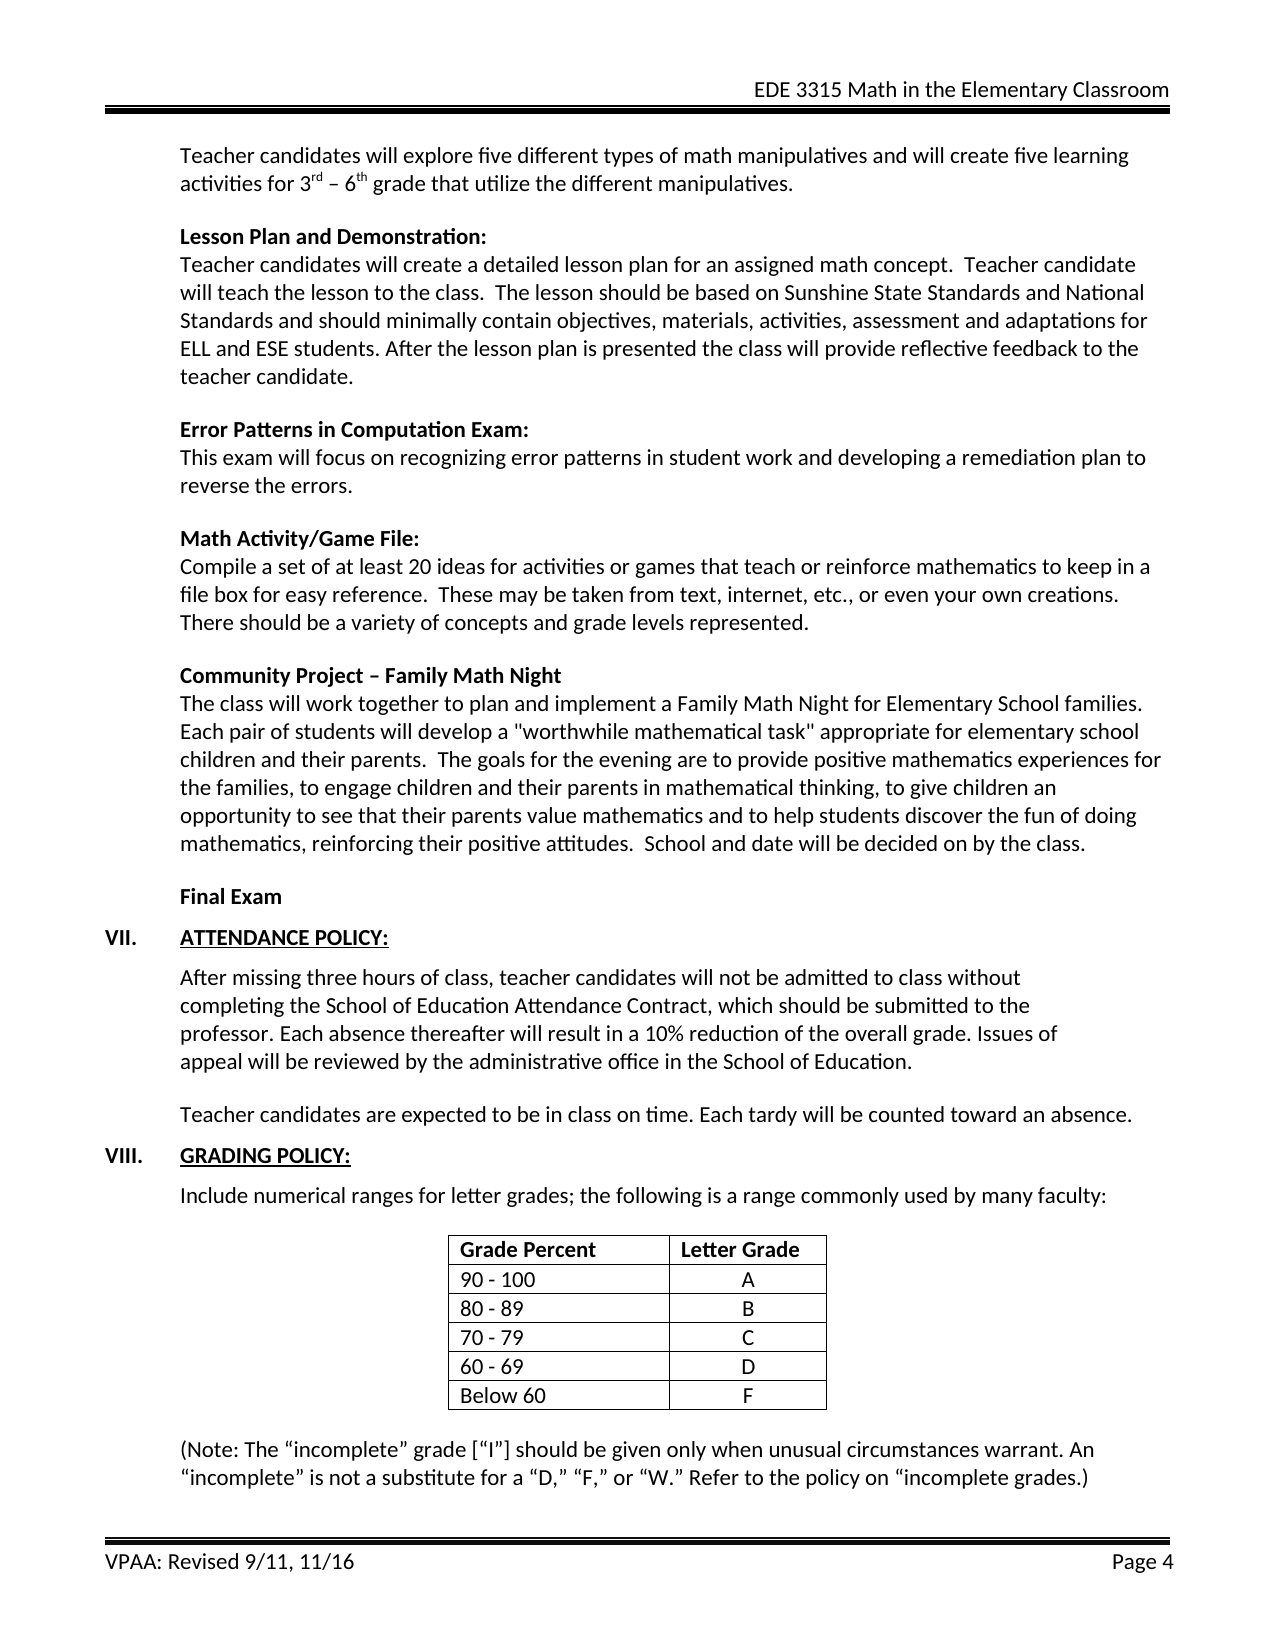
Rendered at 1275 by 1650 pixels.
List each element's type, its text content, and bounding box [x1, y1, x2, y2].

text (Note: The “incomplete” grade [“I”] should be given only when unusual circumstances warrant. An “incomplete” is not a substitute for a “D,” “F,” or “W.” Refer to the policy on “incomplete grades.) [180, 1435, 1170, 1491]
text Math Activity/Game File: [180, 524, 1170, 552]
text Teacher candidates are expected to be in class on time. Each tardy will be counted toward an absence. [180, 1101, 1170, 1128]
text Community Project – Family Math Night [180, 661, 1170, 689]
text Final Exam [180, 882, 1170, 910]
table_cell D [670, 1352, 826, 1380]
text After missing three hours of class, teacher candidates will not be admitted to class without [105, 963, 1170, 991]
table_header Letter Grade [670, 1236, 826, 1264]
text Teacher candidates will explore five different types of math manipulatives and will create five learning activities for 3rd – 6th grade that utilize the different manipulatives. [180, 141, 1170, 197]
text professor. Each absence thereafter will result in a 10% reduction of the overall grade. Issues of [105, 1019, 1170, 1047]
subtitle GRADING POLICY: [105, 1141, 1170, 1169]
text The class will work together to plan and implement a Family Math Night for Elementary School families. Each pair of students will develop a "worthwhile mathematical task" appropriate for elementary school children and their parents. The goals for the evening are to provide positive mathematics experiences for the families, to engage children and their parents in mathematical thinking, to give children an opportunity to see that their parents value mathematics and to help students discover the fun of doing mathematics, reinforcing their positive attitudes. School and date will be decided on by the class. [180, 689, 1170, 857]
table_cell 90 - 100 [449, 1265, 669, 1293]
table_cell 70 - 79 [449, 1323, 669, 1351]
table_cell 60 - 69 [449, 1352, 669, 1380]
table_header Grade Percent [449, 1236, 669, 1264]
table_cell F [670, 1381, 826, 1409]
text This exam will focus on recognizing error patterns in student work and developing a remediation plan to reverse the errors. [180, 443, 1170, 499]
text Include numerical ranges for letter grades; the following is a range commonly used by many faculty: [180, 1182, 1170, 1209]
text Compile a set of at least 20 ideas for activities or games that teach or reinforce mathematics to keep in a file box for easy reference. These may be taken from text, internet, etc., or even your own creations. There should be a variety of concepts and grade levels represented. [180, 552, 1170, 636]
table_cell Below 60 [449, 1381, 669, 1409]
table_cell B [670, 1294, 826, 1322]
text Lesson Plan and Demonstration: [180, 222, 1170, 250]
table_cell A [670, 1265, 826, 1293]
text completing the School of Education Attendance Contract, which should be submitted to the [105, 991, 1170, 1019]
text appeal will be reviewed by the administrative office in the School of Education. [105, 1047, 1170, 1076]
table_cell C [670, 1323, 826, 1351]
text Teacher candidates will create a detailed lesson plan for an assigned math concept. Teacher candidate will teach the lesson to the class. The lesson should be based on Sunshine State Standards and National Standards and should minimally contain objectives, materials, activities, assessment and adaptations for ELL and ESE students. After the lesson plan is presented the class will provide reflective feedback to the teacher candidate. [180, 250, 1170, 390]
text Error Patterns in Computation Exam: [180, 415, 1170, 443]
subtitle ATTENDANCE POLICY: [105, 923, 1170, 951]
table_cell 80 - 89 [449, 1294, 669, 1322]
